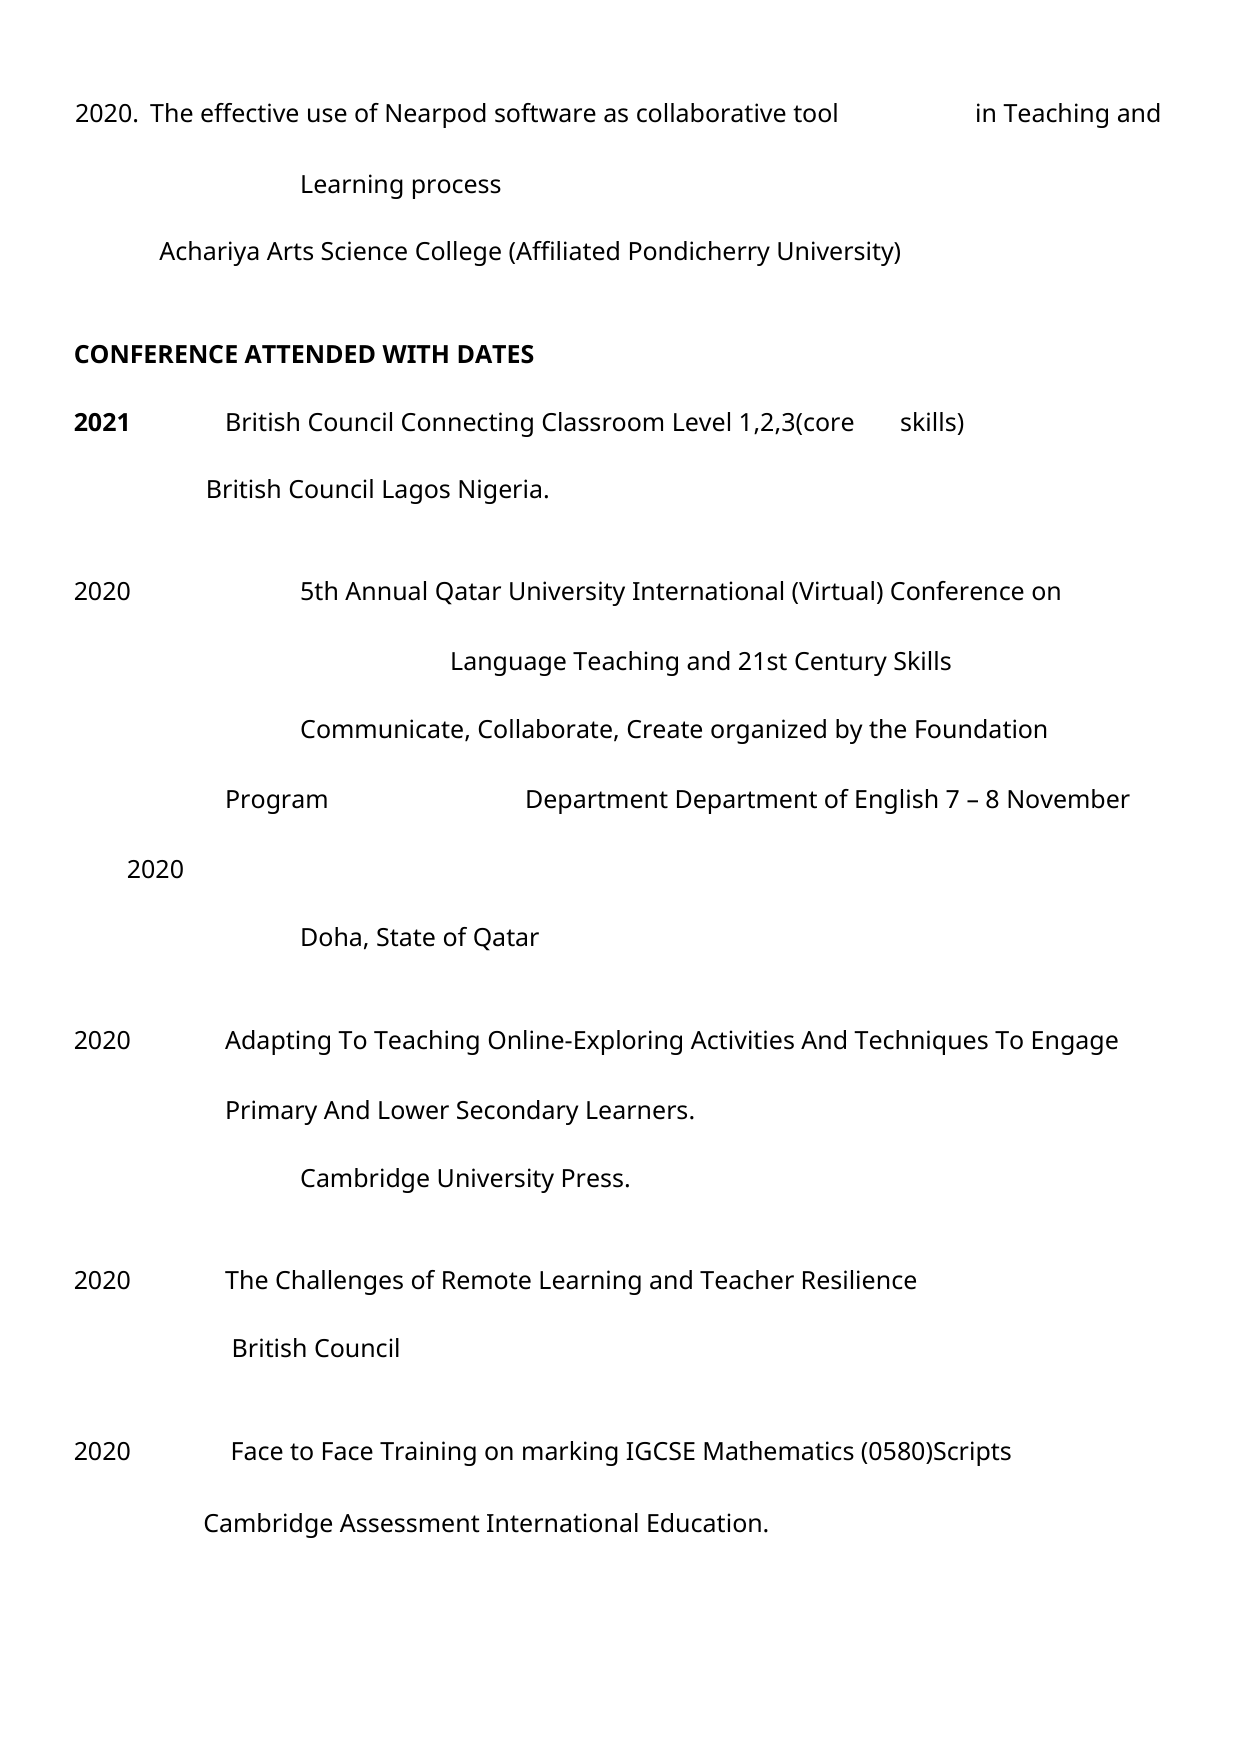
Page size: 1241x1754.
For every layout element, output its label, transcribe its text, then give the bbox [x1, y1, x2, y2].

text Doha, State of Qatar [73, 904, 1165, 969]
text Achariya Arts Science College (Affiliated Pondicherry University) [75, 218, 1165, 283]
text British Council [73, 1315, 1165, 1380]
text 2020 The Challenges of Remote Learning and Teacher Resilience [73, 1247, 1165, 1312]
text 2020 Face to Face Training on marking IGCSE Mathematics (0580)Scripts [73, 1418, 1165, 1483]
text Communicate, Collaborate, Create organized by the Foundation Program Department Department of English 7 – 8 November 2020 [127, 696, 1165, 902]
text Cambridge University Press. [127, 1145, 1165, 1210]
text 2021 British Council Connecting Classroom Level 1,2,3(core skills) [73, 389, 1037, 454]
text CONFERENCE ATTENDED WITH DATES [73, 321, 1165, 386]
text 2020 5th Annual Qatar University International (Virtual) Conference on Language Teaching and 21st Century Skills [73, 558, 1165, 694]
text British Council Lagos Nigeria. [74, 456, 855, 521]
text Cambridge Assessment International Education. [73, 1491, 1165, 1556]
text 2020. The effective use of Nearpod software as collaborative tool in Teaching and Learning process [75, 81, 1165, 216]
text 2020 Adapting To Teaching Online-Exploring Activities And Techniques To Engage Primary And Lower Secondary Learners. [73, 1007, 1165, 1142]
